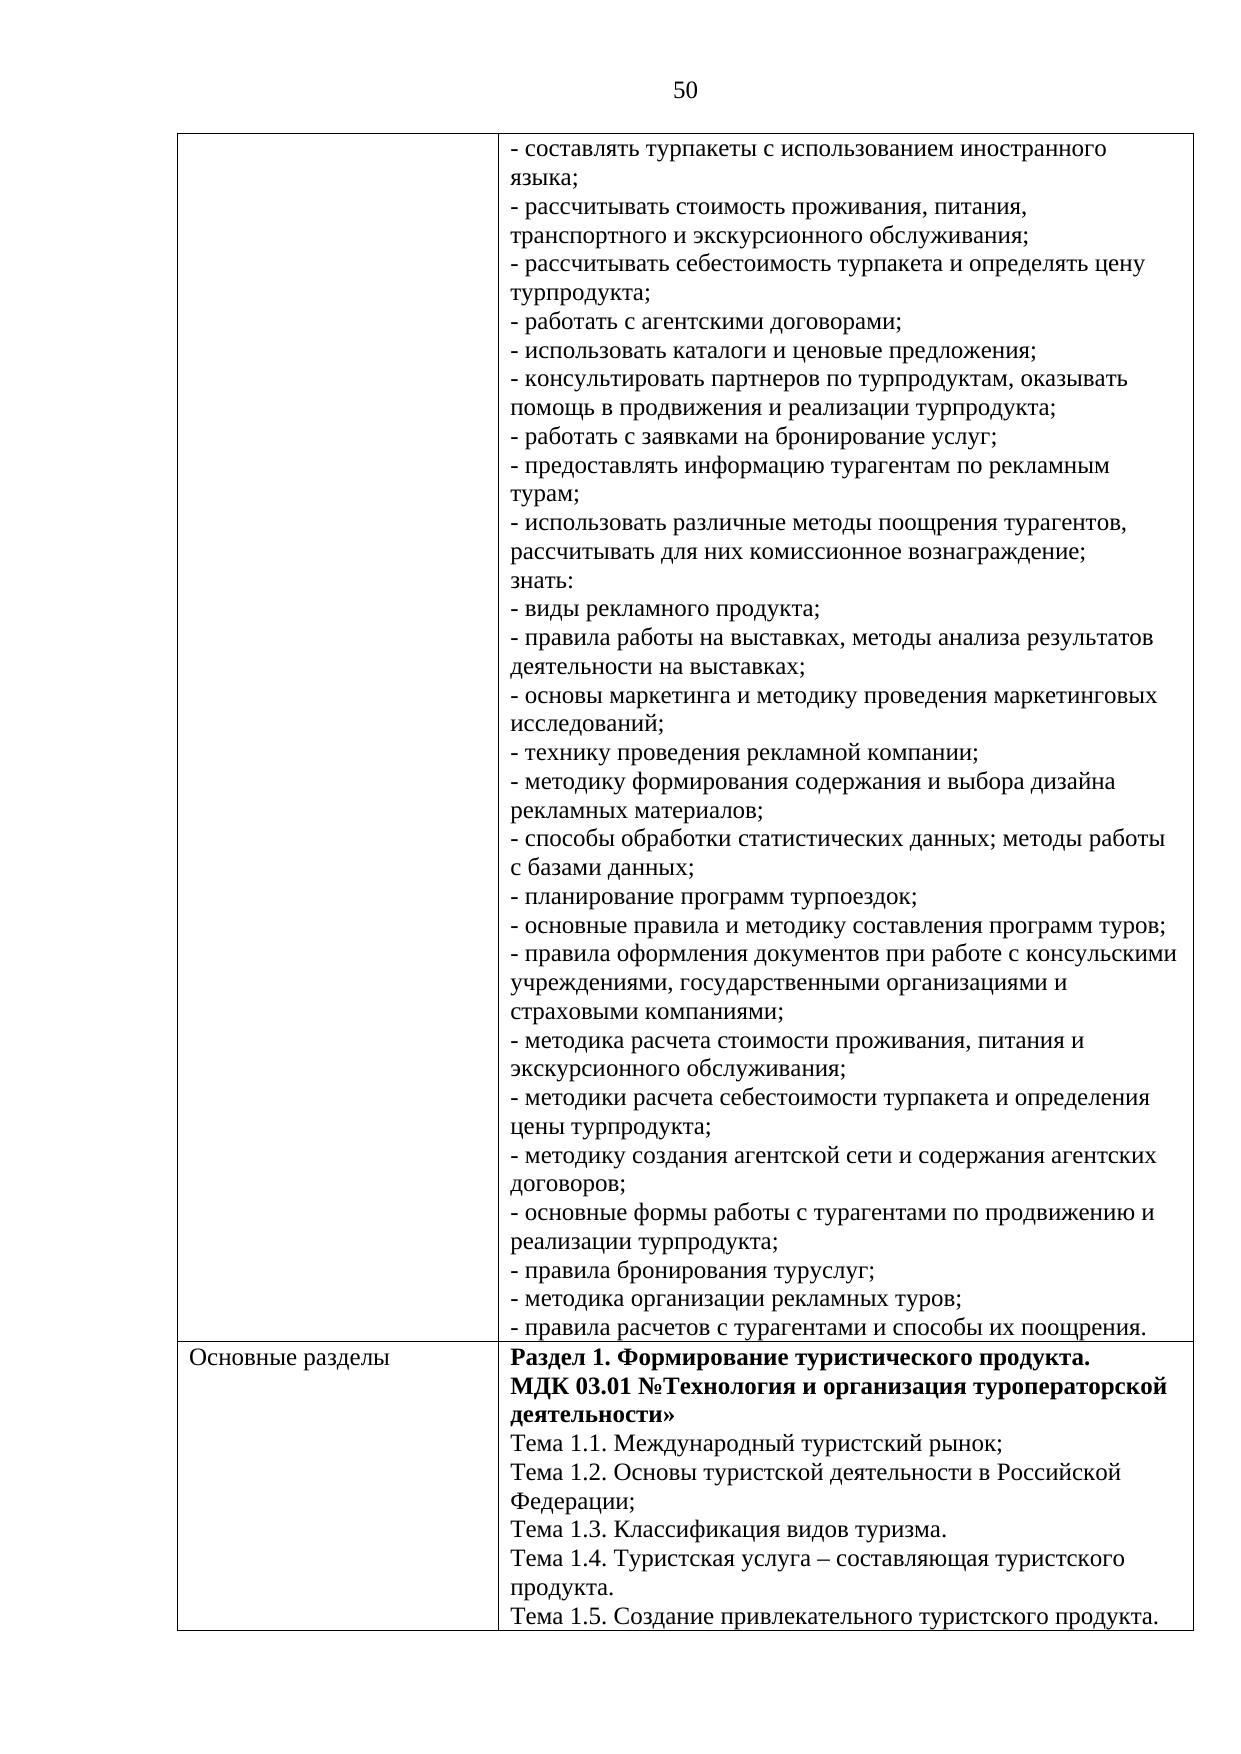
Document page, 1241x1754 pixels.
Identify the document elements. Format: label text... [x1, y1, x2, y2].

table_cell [178, 134, 498, 1341]
table_cell Основные разделы [178, 1342, 498, 1629]
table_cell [499, 134, 1193, 1341]
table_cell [499, 1342, 1193, 1629]
